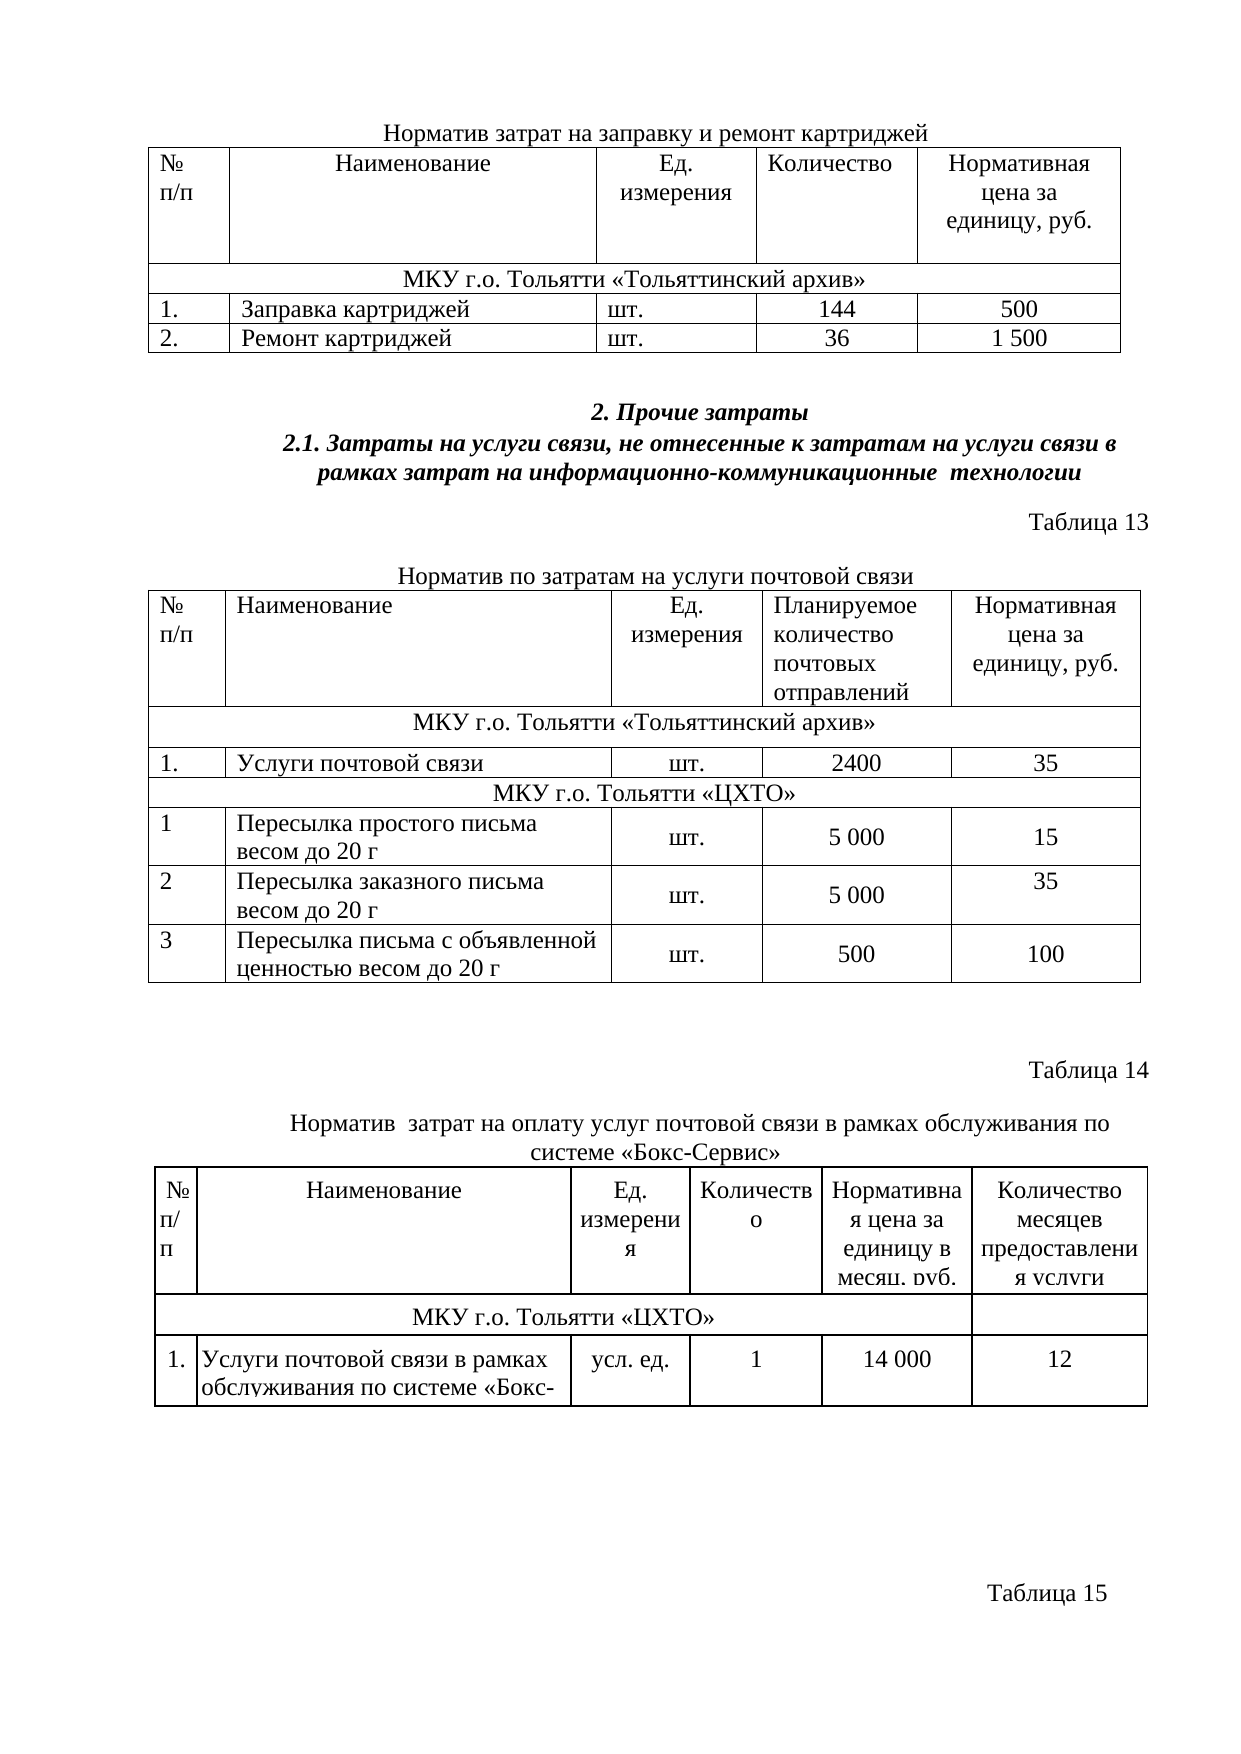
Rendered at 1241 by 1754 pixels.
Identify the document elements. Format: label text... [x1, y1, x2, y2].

table_cell 1 500 [918, 324, 1120, 352]
table_cell шт. [612, 808, 762, 865]
text Таблица 14 [159, 1058, 1149, 1083]
list 2.1. Затраты на услуги связи, не отнесенные к затратам на услуги связи в рамках затрат на информационно-коммуникационные технологии [248, 428, 1152, 486]
text Норматив затрат на оплату услуг почтовой связи в рамках обслуживания по системе «Бокс-Сервис» [159, 1108, 1152, 1166]
text Норматив по затратам на услуги почтовой связи [159, 561, 1152, 589]
table_header Наименование [226, 591, 611, 706]
table_header Нормативная цена за единицу, руб. [952, 591, 1140, 706]
table_cell МКУ г.о. Тольятти «ЦХТО» [149, 778, 1140, 807]
table_cell 100 [952, 925, 1140, 982]
table_cell 2. [149, 324, 229, 352]
text Таблица 15 [824, 1582, 1107, 1607]
table_header Наименование [230, 148, 596, 263]
table_header Планируемое количество почтовых отправлений [763, 591, 951, 706]
table_cell Пересылка заказного письма весом до 20 г [226, 866, 611, 924]
table_cell 36 [757, 324, 917, 352]
table_cell 1. [156, 1336, 196, 1405]
table_cell МКУ г.о. Тольятти «Тольяттинский архив» [149, 264, 1120, 293]
table_cell Ремонт картриджей [230, 324, 596, 352]
table_header Ед. измерения [612, 591, 762, 706]
table_cell 3 [149, 925, 225, 982]
text Таблица 13 [159, 511, 1149, 536]
table_cell шт. [597, 324, 756, 352]
table_cell [973, 1295, 1147, 1334]
table_cell 12 [973, 1336, 1147, 1405]
table_header Ед. измерения [572, 1168, 689, 1292]
table_header Количество месяцев предоставления услуги [973, 1168, 1147, 1292]
table_cell 35 [952, 866, 1140, 924]
table_header № п/п [156, 1168, 196, 1292]
table_header № п/п [149, 148, 229, 263]
table_header Наименование [198, 1168, 570, 1292]
table_cell 2 [149, 866, 225, 924]
table_cell 15 [952, 808, 1140, 865]
table_cell 1 [149, 808, 225, 865]
table_header Нормативная цена за единицу, руб. [918, 148, 1120, 263]
table_header Количество [691, 1168, 821, 1292]
table_cell шт. [612, 925, 762, 982]
table_cell 500 [763, 925, 951, 982]
table_cell 1 [691, 1336, 821, 1405]
table_cell 5 000 [763, 808, 951, 865]
table_cell шт. [612, 866, 762, 924]
table_cell 144 [757, 294, 917, 322]
text Норматив затрат на заправку и ремонт картриджей [159, 118, 1152, 147]
table_cell Услуги почтовой связи [226, 748, 611, 777]
table_cell 2400 [763, 748, 951, 777]
table_cell шт. [612, 748, 762, 777]
table_cell 1. [149, 748, 225, 777]
table_cell Пересылка письма с объявленной ценностью весом до 20 г [226, 925, 611, 982]
table_cell 500 [918, 294, 1120, 322]
table_header № п/п [149, 591, 225, 706]
table_header Ед. измерения [597, 148, 756, 263]
table_cell МКУ г.о. Тольятти «Тольяттинский архив» [149, 707, 1140, 747]
table_cell усл. ед. [572, 1336, 689, 1405]
list 2. Прочие затраты [248, 391, 1152, 428]
table_header Нормативная цена за единицу в месяц, руб. [823, 1168, 971, 1292]
table_cell Заправка картриджей [230, 294, 596, 322]
table_header Количество [757, 148, 917, 263]
table_cell Услуги почтовой связи в рамках обслуживания по системе «Бокс-Сервис» [198, 1336, 570, 1405]
table_cell МКУ г.о. Тольятти «ЦХТО» [156, 1295, 971, 1334]
table_cell шт. [597, 294, 756, 322]
table_cell 14 000 [823, 1336, 971, 1405]
table_cell 35 [952, 748, 1140, 777]
table_cell 1. [149, 294, 229, 322]
table_cell Пересылка простого письма весом до 20 г [226, 808, 611, 865]
table_cell 5 000 [763, 866, 951, 924]
